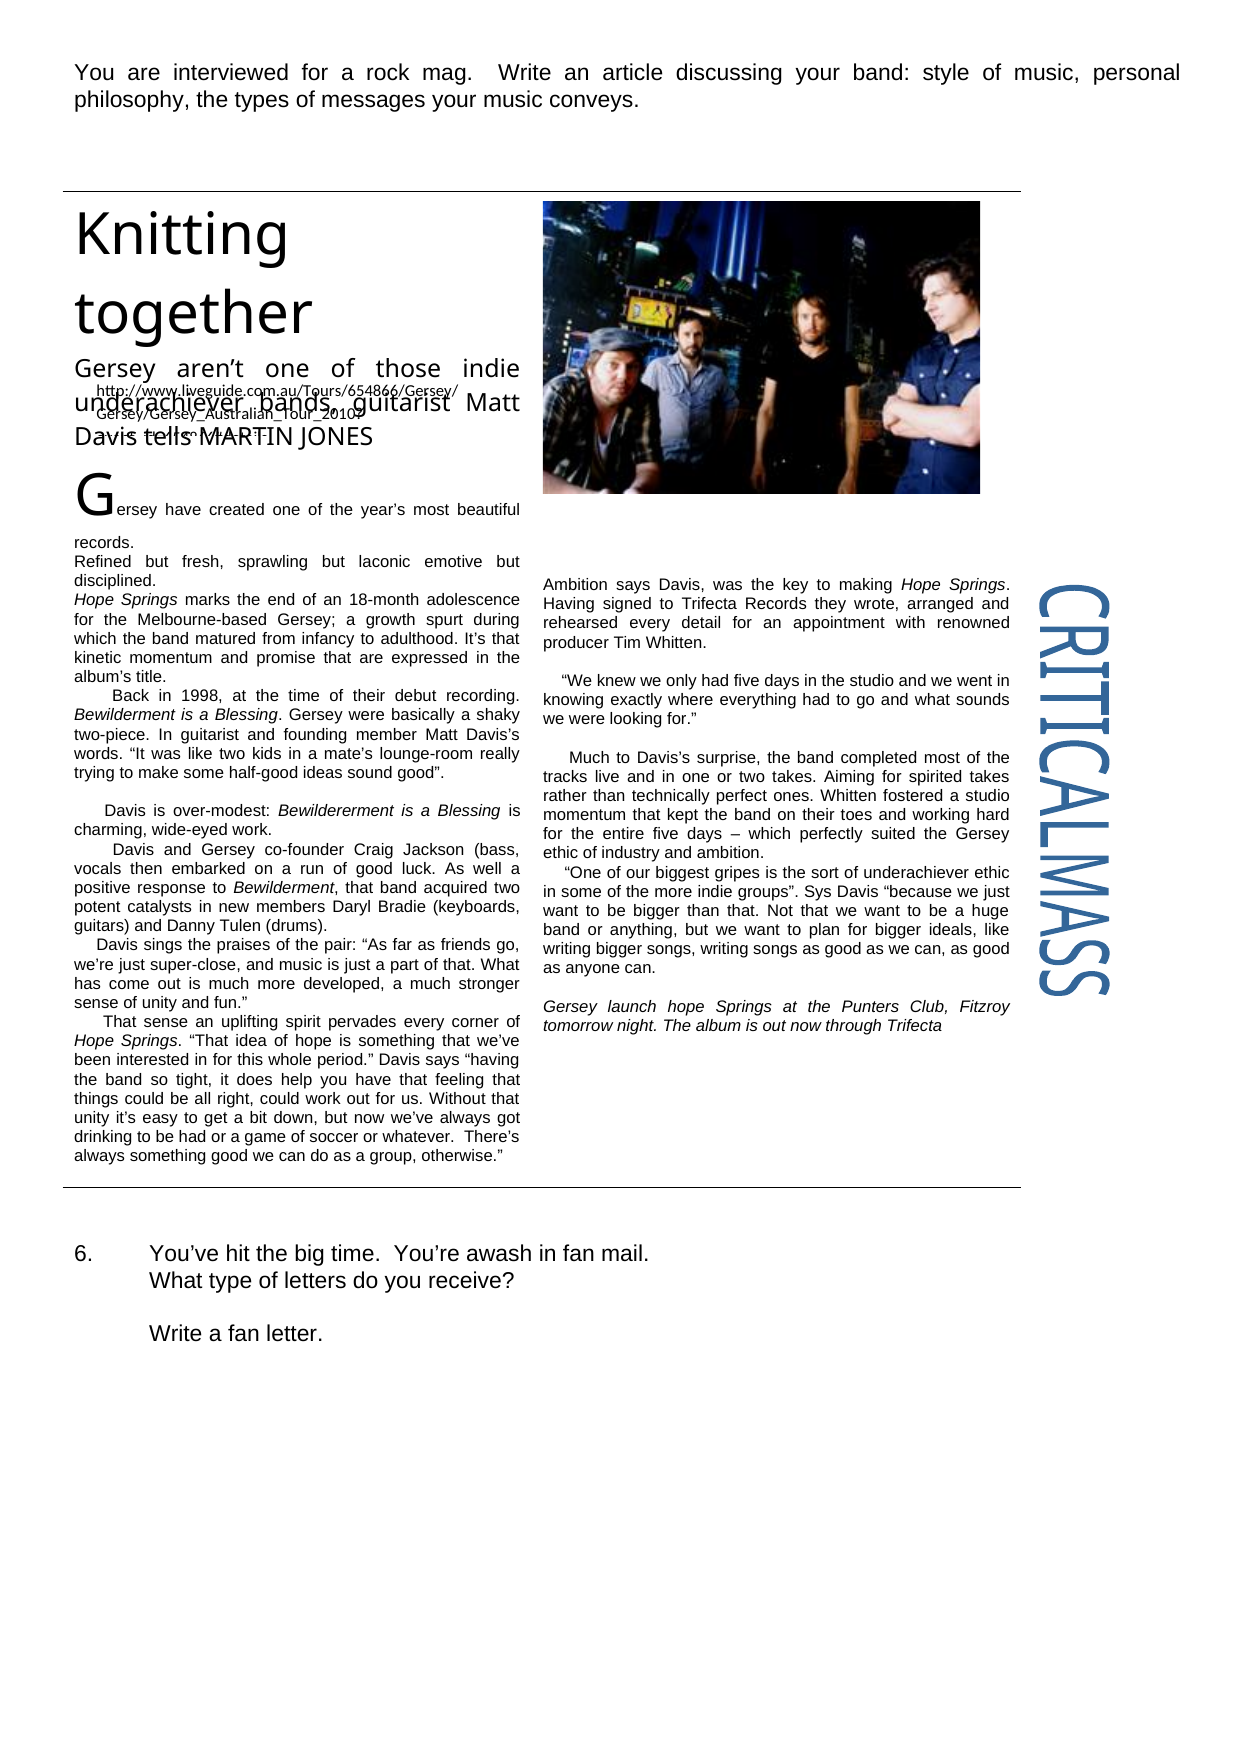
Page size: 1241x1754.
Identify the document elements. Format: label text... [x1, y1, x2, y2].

table_header Knitting together Gersey aren’t one of those indie underachiever bands, guitarist Matt Davis tells MARTIN JONES Gersey have created one of the year’s most beautiful records. Refined but fresh, sprawling but laconic emotive but disciplined. Hope Springs marks the end of an 18-month adolescence for the Melbourne-based Gersey; a growth spurt during which the band matured from infancy to adulthood. It’s that kinetic momentum and promise that are expressed in the album’s title. Back in 1998, at the time of their debut recording. Bewilderment is a Blessing. Gersey were basically a shaky two-piece. In guitarist and founding member Matt Davis’s words. “It was like two kids in a mate’s lounge-room really trying to make some half-good ideas sound good”. Davis is over-modest: Bewildererment is a Blessing is charming, wide-eyed work. Davis and Gersey co-founder Craig Jackson (bass, vocals then embarked on a run of good luck. As well a positive response to Bewilderment, that band acquired two potent catalysts in new members Daryl Bradie (keyboards, guitars) and Danny Tulen (drums). Davis sings the praises of the pair: “As far as friends go, we’re just super-close, and music is just a part of that. What has come out is much more developed, a much stronger sense of unity and fun.” That sense an uplifting spirit pervades every corner of Hope Springs. “That idea of hope is something that we’ve been interested in for this whole period.” Davis says “having the band so tight, it does help you have that feeling that things could be all right, could work out for us. Without that unity it’s easy to get a bit down, but now we’ve always got drinking to be had or a game of soccer or whatever. There’s always something good we can do as a group, otherwise.” [63, 192, 532, 1187]
table_header Ambition says Davis, was the key to making Hope Springs. Having signed to Trifecta Records they wrote, arranged and rehearsed every detail for an appointment with renowned producer Tim Whitten. “We knew we only had five days in the studio and we went in knowing exactly where everything had to go and what sounds we were looking for.” Much to Davis’s surprise, the band completed most of the tracks live and in one or two takes. Aiming for spirited takes rather than technically perfect ones. Whitten fostered a studio momentum that kept the band on their toes and working hard for the entire five days – which perfectly suited the Gersey ethic of industry and ambition. “One of our biggest gripes is the sort of underachiever ethic in some of the more indie groups”. Sys Davis “because we just want to be bigger than that. Not that we want to be a huge band or anything, but we want to plan for bigger ideals, like writing bigger songs, writing songs as good as we can, as good as anyone can. Gersey launch hope Springs at the Punters Club, Fitzroy tomorrow night. The album is out now through Trifecta [532, 192, 1021, 1187]
text What type of letters do you receive? [74, 1267, 1182, 1293]
list You’ve hit the big time. You’re awash in fan mail. [74, 1240, 1182, 1267]
text You are interviewed for a rock mag. Write an article discussing your band: style of music, personal philosophy, the types of messages your music conveys. [74, 59, 1182, 112]
picture [542, 201, 981, 494]
text Write a fan letter. [74, 1319, 1182, 1346]
